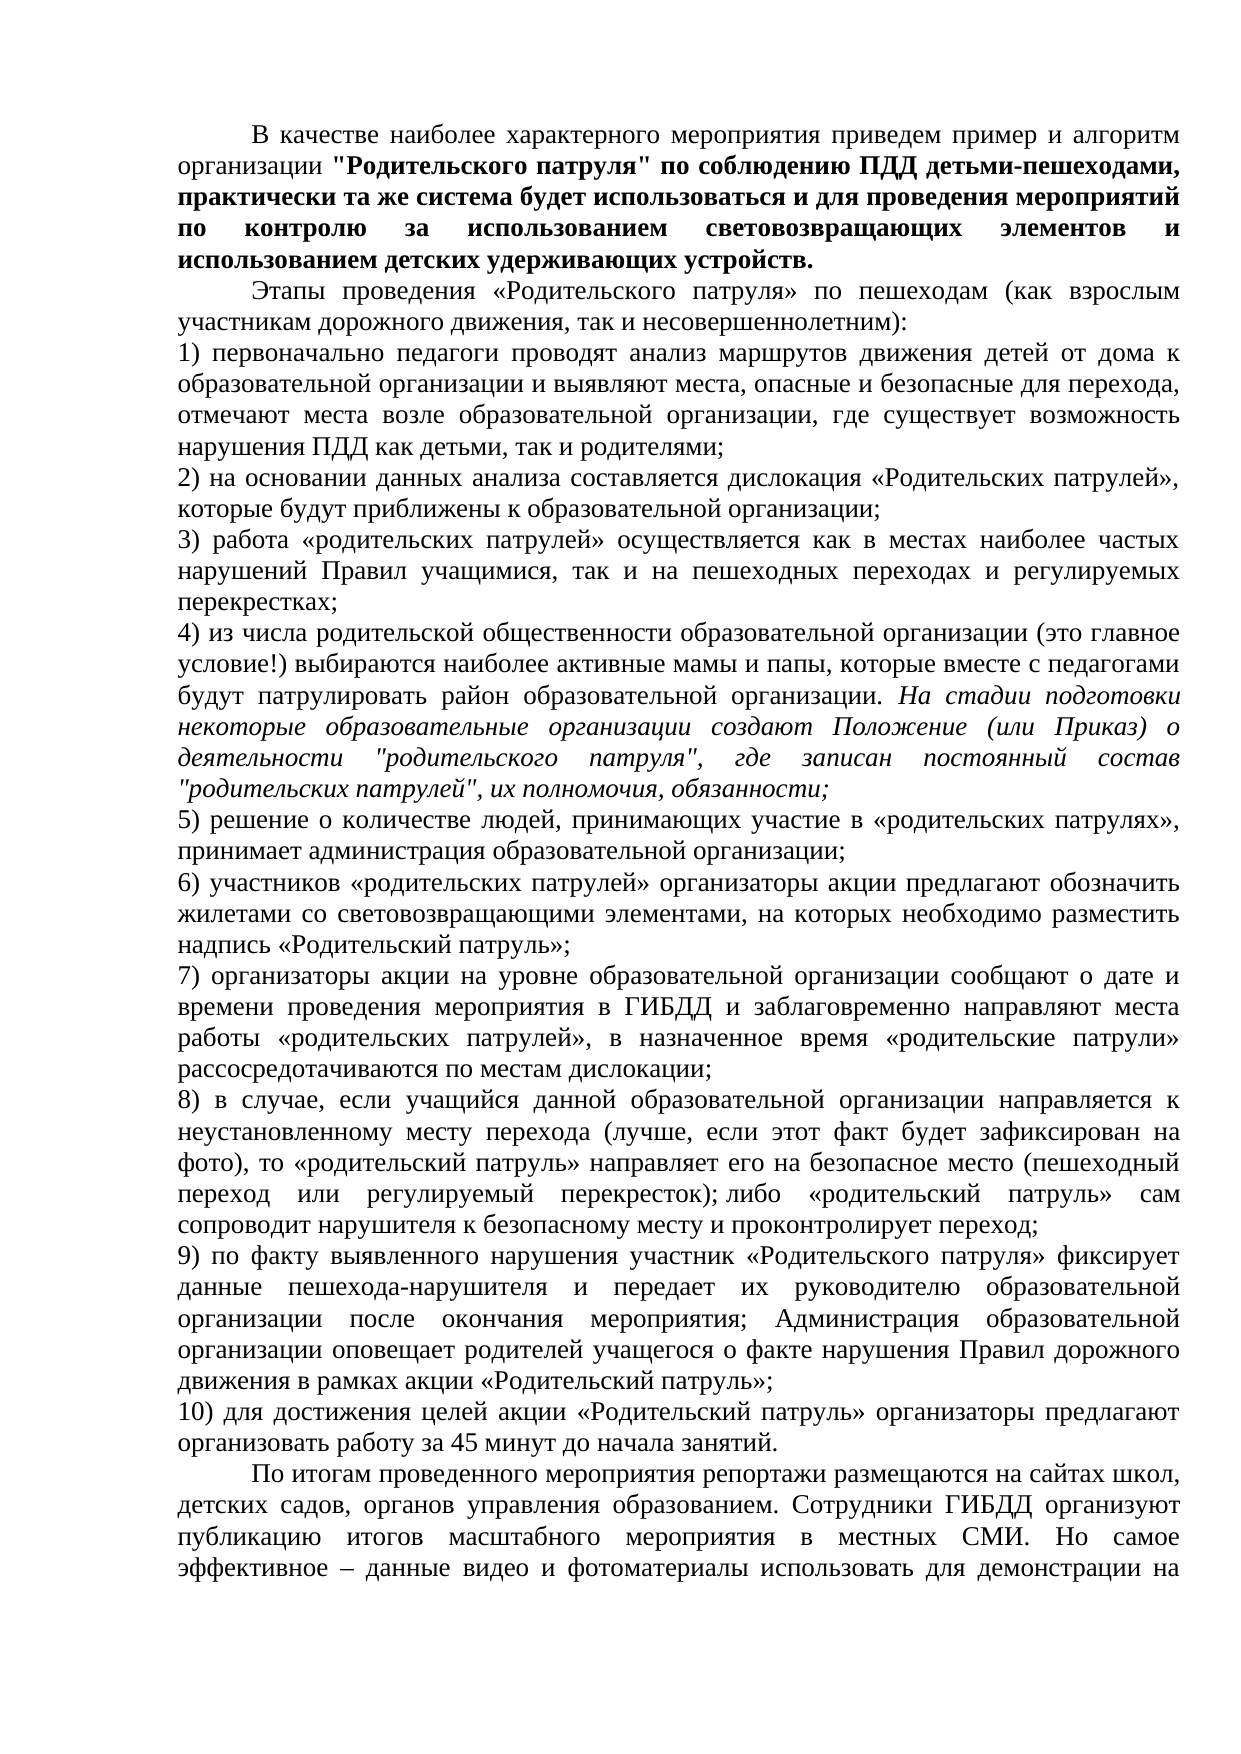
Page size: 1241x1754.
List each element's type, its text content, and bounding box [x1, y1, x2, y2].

text 5) решение о количестве людей, принимающих участие в «родительских патрулях», принимает администрация образовательной организации; [177, 803, 1181, 866]
text 6) участников «родительских патрулей» организаторы акции предлагают обозначить жилетами со световозвращающими элементами, на которых необходимо разместить надпись «Родительский патруль»; [177, 866, 1181, 959]
text 7) организаторы акции на уровне образовательной организации сообщают о дате и времени проведения мероприятия в ГИБДД и заблаговременно направляют места работы «родительских патрулей», в назначенное время «родительские патрули» рассосредотачиваются по местам дислокации; [177, 959, 1181, 1084]
text 1) первоначально педагоги проводят анализ маршрутов движения детей от дома к образовательной организации и выявляют места, опасные и безопасные для перехода, отмечают места возле образовательной организации, где существует возможность нарушения ПДД как детьми, так и родителями; [177, 336, 1181, 461]
text Этапы проведения «Родительского патруля» по пешеходам (как взрослым участникам дорожного движения, так и несовершеннолетним): [177, 274, 1181, 336]
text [177, 1457, 1181, 1582]
text 4) из числа родительской общественности образовательной организации (это главное условие!) выбираются наиболее активные мамы и папы, которые вместе с педагогами будут патрулировать район образовательной организации. На стадии подготовки некоторые образовательные организации создают Положение (или Приказ) о деятельности "родительского патруля", где записан постоянный состав "родительских патрулей", их полномочия, обязанности; [177, 616, 1181, 803]
text 9) по факту выявленного нарушения участник «Родительского патруля» фиксирует данные пешехода-нарушителя и передает их руководителю образовательной организации после окончания мероприятия; Администрация образовательной организации оповещает родителей учащегося о факте нарушения Правил дорожного движения в рамках акции «Родительский патруль»; [177, 1239, 1181, 1395]
text 2) на основании данных анализа составляется дислокация «Родительских патрулей», которые будут приближены к образовательной организации; [177, 461, 1181, 523]
text 3) работа «родительских патрулей» осуществляется как в местах наиболее частых нарушений Правил учащимися, так и на пешеходных переходах и регулируемых перекрестках; [177, 523, 1181, 616]
text 10) для достижения целей акции «Родительский патруль» организаторы предлагают организовать работу за 45 минут до начала занятий. [177, 1395, 1181, 1457]
text В качестве наиболее характерного мероприятия приведем пример и алгоритм организации "Родительского патруля" по соблюдению ПДД детьми-пешеходами, практически та же система будет использоваться и для проведения мероприятий по контролю за использованием световозвращающих элементов и использованием детских удерживающих устройств. [177, 118, 1181, 274]
text 8) в случае, если учащийся данной образовательной организации направляется к неустановленному месту перехода (лучше, если этот факт будет зафиксирован на фото), то «родительский патруль» направляет его на безопасное место (пешеходный переход или регулируемый перекресток); либо «родительский патруль» сам сопроводит нарушителя к безопасному месту и проконтролирует переход; [177, 1084, 1181, 1239]
